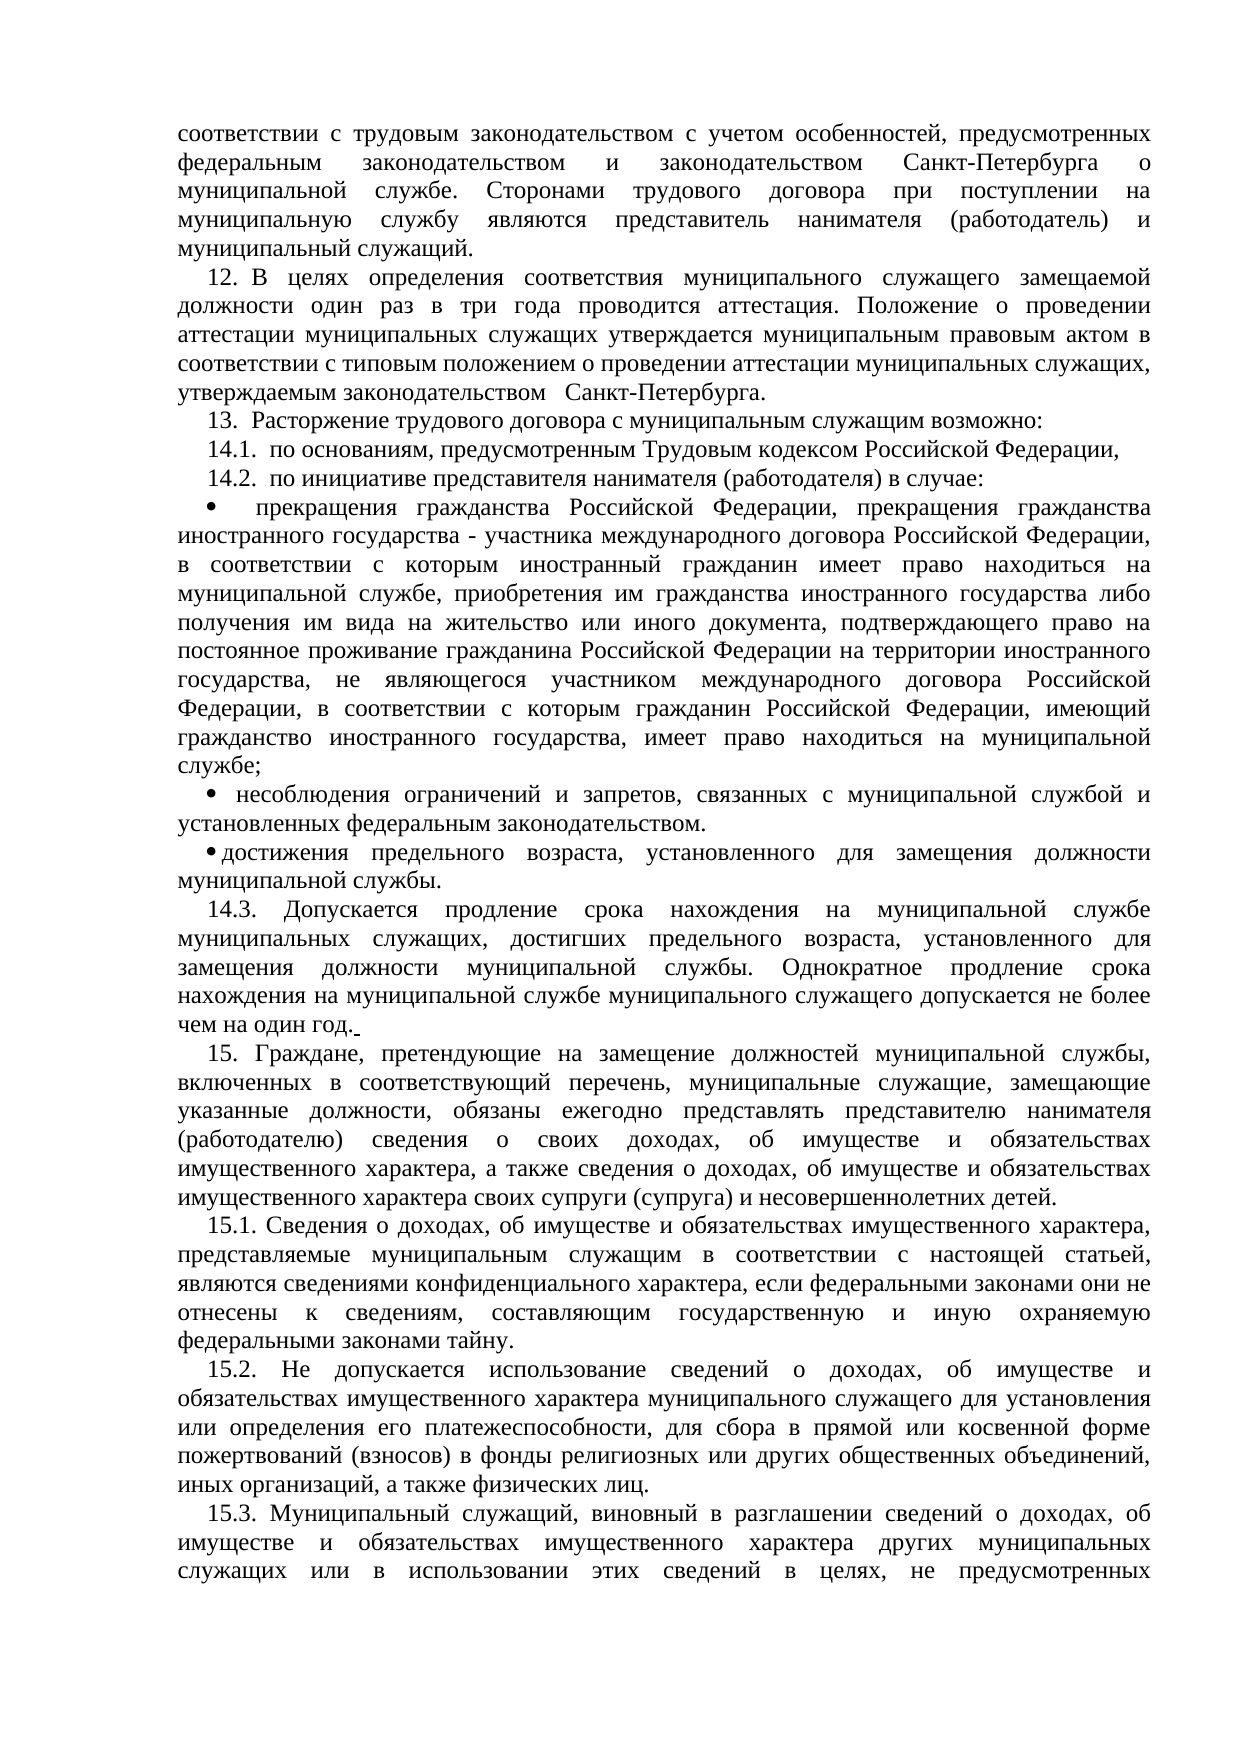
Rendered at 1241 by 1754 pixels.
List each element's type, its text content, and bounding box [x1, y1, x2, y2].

list В целях определения соответствия муниципального служащего замещаемой должности один раз в три года проводится аттестация. Положение о проведении аттестации муниципальных служащих утверждается муниципальным правовым актом в соответствии с типовым положением о проведении аттестации муниципальных служащих, утверждаемым законодательством Санкт-Петербурга. [177, 262, 1152, 406]
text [177, 1498, 1152, 1584]
text 14.3. Допускается продление срока нахождения на муниципальной службе муниципальных служащих, достигших предельного возраста, установленного для замещения должности муниципальной службы. Однократное продление срока нахождения на муниципальной службе муниципального служащего допускается не более чем на один год. [177, 894, 1152, 1038]
text 14.2. по инициативе представителя нанимателя (работодателя) в случае: [177, 463, 1152, 492]
text 15.2. Не допускается использование сведений о доходах, об имуществе и обязательствах имущественного характера муниципального служащего для установления или определения его платежеспособности, для сбора в прямой или косвенной форме пожертвований (взносов) в фонды религиозных или других общественных объединений, иных организаций, а также физических лиц. [177, 1354, 1152, 1498]
list прекращения гражданства Российской Федерации, прекращения гражданства иностранного государства - участника международного договора Российской Федерации, в соответствии с которым иностранный гражданин имеет право находиться на муниципальной службе, приобретения им гражданства иностранного государства либо получения им вида на жительство или иного документа, подтверждающего право на постоянное проживание гражданина Российской Федерации на территории иностранного государства, не являющегося участником международного договора Российской Федерации, в соответствии с которым гражданин Российской Федерации, имеющий гражданство иностранного государства, имеет право находиться на муниципальной службе; [177, 492, 1152, 779]
text 15.1. Сведения о доходах, об имуществе и обязательствах имущественного характера, представляемые муниципальным служащим в соответствии с настоящей статьей, являются сведениями конфиденциального характера, если федеральными законами они не отнесены к сведениям, составляющим государственную и иную охраняемую федеральными законами тайну. [177, 1211, 1152, 1354]
text 15. Граждане, претендующие на замещение должностей муниципальной службы, включенных в соответствующий перечень, муниципальные служащие, замещающие указанные должности, обязаны ежегодно представлять представителю нанимателя (работодателю) сведения о своих доходах, об имуществе и обязательствах имущественного характера, а также сведения о доходах, об имуществе и обязательствах имущественного характера своих супруги (супруга) и несовершеннолетних детей. [177, 1038, 1152, 1211]
text 14.1. по основаниям, предусмотренным Трудовым кодексом Российской Федерации, [177, 434, 1152, 463]
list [177, 118, 1152, 262]
list несоблюдения ограничений и запретов, связанных с муниципальной службой и установленных федеральным законодательством. [177, 779, 1152, 837]
list достижения предельного возраста, установленного для замещения должности муниципальной службы. [177, 837, 1152, 894]
list Расторжение трудового договора с муниципальным служащим возможно: [177, 406, 1152, 434]
